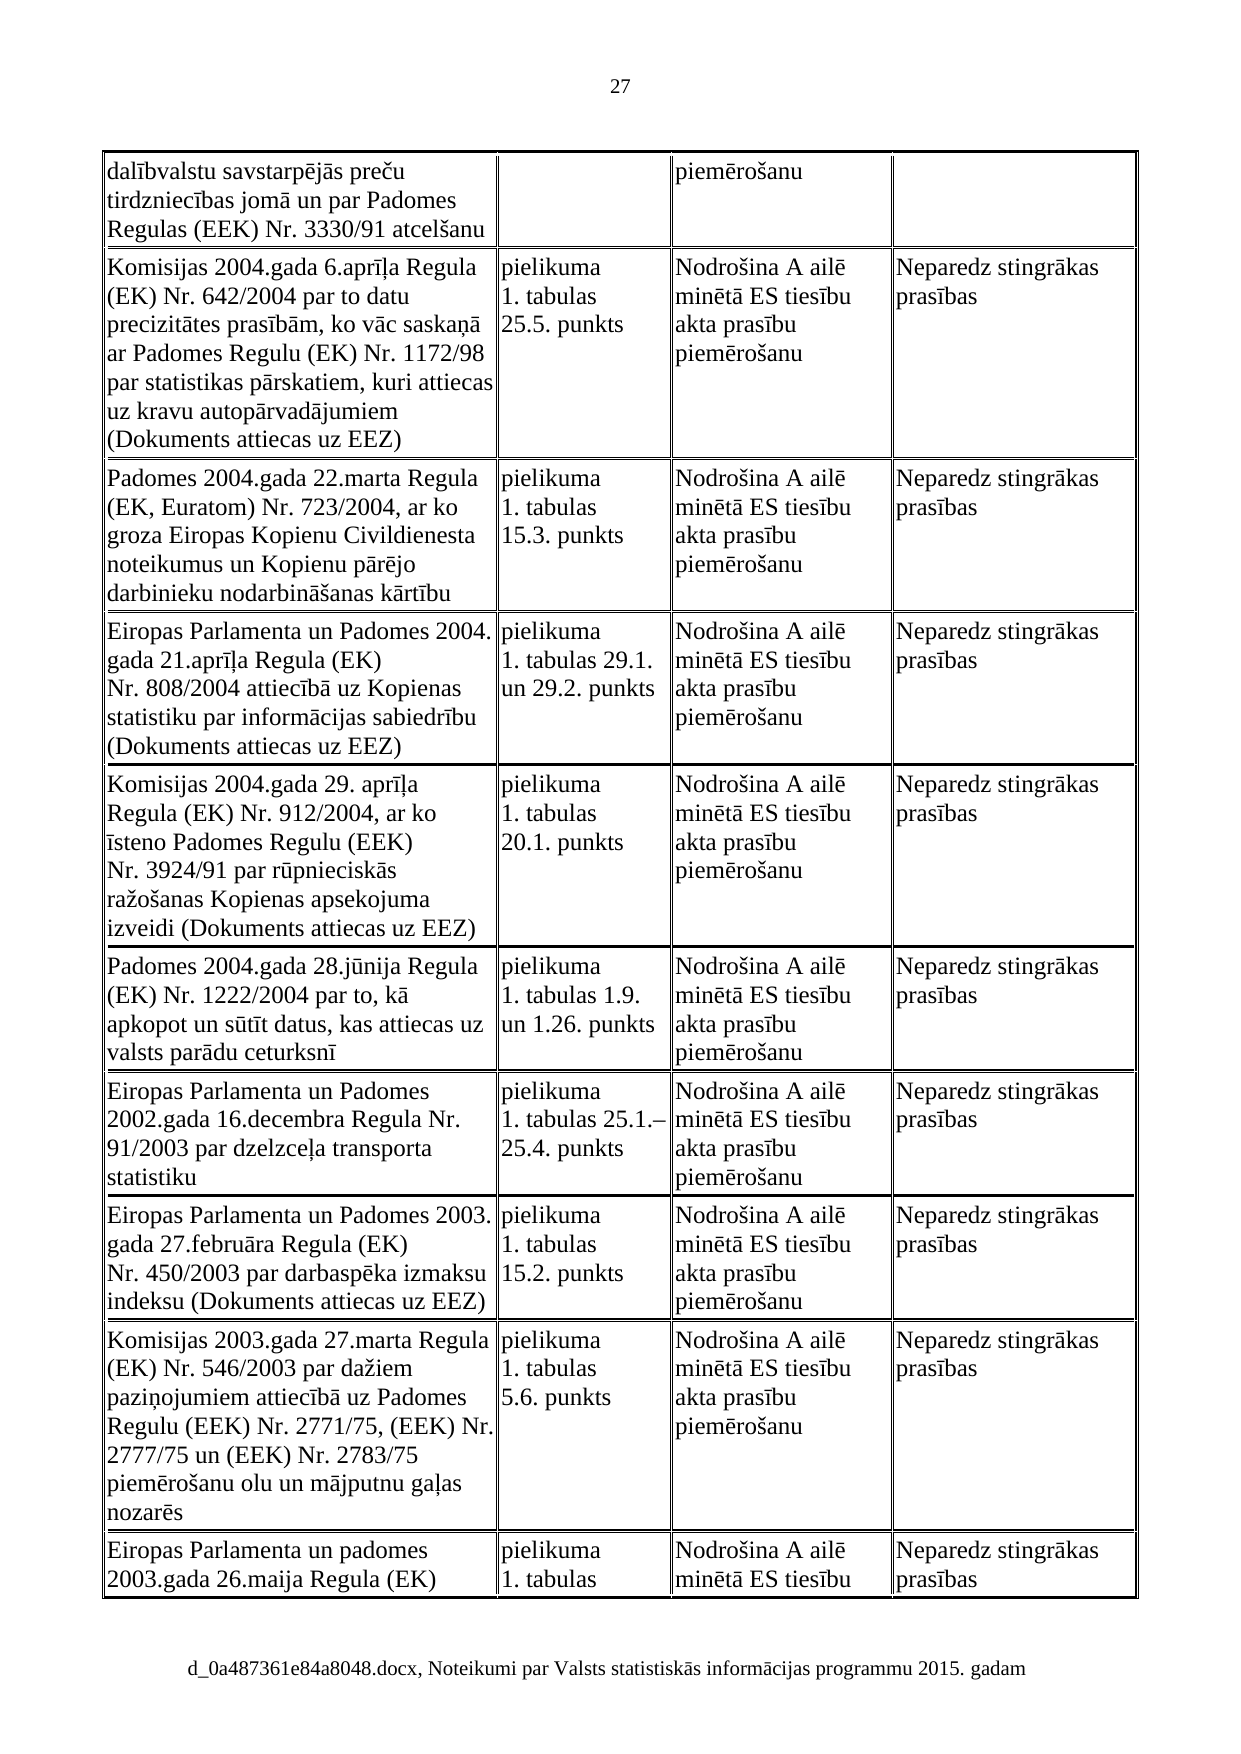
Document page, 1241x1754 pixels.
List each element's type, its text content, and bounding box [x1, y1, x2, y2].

table_cell pielikuma 1. tabulas 15.2. punkts [499, 1197, 670, 1318]
table_cell Nodrošina A ailē minētā ES tiesību akta prasību piemērošanu [673, 613, 891, 763]
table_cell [498, 1533, 672, 1596]
table_cell Nodrošina A ailē minētā ES tiesību akta prasību piemērošanu [673, 1322, 891, 1529]
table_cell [893, 1529, 1136, 1596]
table_cell Neparedz stingrākas prasības [893, 610, 1137, 763]
table_cell Nodrošina A ailē minētā ES tiesību akta prasību piemērošanu [673, 948, 891, 1069]
table_cell pielikuma 1. tabulas 20.1. punkts [499, 766, 670, 945]
table_cell Padomes 2004.gada 28.jūnija Regula (EK) Nr. 1222/2004 par to, kā apkopot un sūtīt datus, kas attiecas uz valsts parādu ceturksnī [105, 945, 496, 1069]
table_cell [105, 153, 498, 246]
table_cell Eiropas Parlamenta un Padomes 2003. gada 27.februāra Regula (EK) Nr. 450/2003 par darbaspēka izmaksu indeksu (Dokuments attiecas uz EEZ) [105, 1194, 496, 1318]
table_cell Neparedz stingrākas prasības [894, 945, 1135, 1069]
table_cell Komisijas 2003.gada 27.marta Regula (EK) Nr. 546/2003 par dažiem paziņojumiem attiecībā uz Padomes Regulu (EEK) Nr. 2771/75, (EEK) Nr. 2777/75 un (EEK) Nr. 2783/75 piemērošanu olu un mājputnu gaļas nozarēs [105, 1318, 496, 1529]
table_cell Nodrošina A ailē minētā ES tiesību akta prasību piemērošanu [673, 249, 891, 456]
table_cell pielikuma 1. tabulas 29.1. un 29.2. punkts [499, 613, 670, 763]
table_cell Padomes 2004.gada 22.marta Regula (EK, Euratom) Nr. 723/2004, ar ko groza Eiropas Kopienu Civildienesta noteikumus un Kopienu pārējo darbinieku nodarbināšanas kārtību [105, 456, 496, 610]
table_cell Nodrošina A ailē minētā ES tiesību akta prasību piemērošanu [673, 460, 891, 610]
table_cell Eiropas Parlamenta un Padomes 2002.gada 16.decembra Regula Nr. 91/2003 par dzelzceļa transporta statistiku [105, 1069, 496, 1194]
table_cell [672, 153, 892, 246]
table_cell pielikuma 1. tabulas 25.1.–25.4. punkts [499, 1073, 670, 1194]
table_cell Neparedz stingrākas prasības [894, 456, 1136, 610]
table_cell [498, 153, 672, 246]
table_cell Nodrošina A ailē minētā ES tiesību akta prasību piemērošanu [673, 1073, 891, 1194]
table_cell pielikuma 1. tabulas 5.6. punkts [499, 1322, 670, 1529]
table_cell pielikuma 1. tabulas 1.9. un 1.26. punkts [499, 948, 670, 1069]
table_cell Komisijas 2004.gada 29. aprīļa Regula (EK) Nr. 912/2004, ar ko īsteno Padomes Regulu (EEK) Nr. 3924/91 par rūpnieciskās ražošanas Kopienas apsekojuma izveidi (Dokuments attiecas uz EEZ) [104, 763, 496, 945]
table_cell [105, 1529, 498, 1596]
table_cell Neparedz stingrākas prasības [894, 763, 1137, 945]
table_cell pielikuma 1. tabulas 15.3. punkts [499, 460, 670, 610]
table_cell Komisijas 2004.gada 6.aprīļa Regula (EK) Nr. 642/2004 par to datu precizitātes prasībām, ko vāc saskaņā ar Padomes Regulu (EK) Nr. 1172/98 par statistikas pārskatiem, kuri attiecas uz kravu autopārvadājumiem (Dokuments attiecas uz EEZ) [104, 246, 498, 456]
table_cell Neparedz stingrākas prasības [893, 246, 1137, 456]
table_cell Neparedz stingrākas prasības [894, 1069, 1136, 1194]
table_cell Nodrošina A ailē minētā ES tiesību akta prasību piemērošanu [673, 766, 891, 945]
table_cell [893, 153, 1135, 246]
table_cell Eiropas Parlamenta un Padomes 2004. gada 21.aprīļa Regula (EK) Nr. 808/2004 attiecībā uz Kopienas statistiku par informācijas sabiedrību (Dokuments attiecas uz EEZ) [104, 610, 498, 763]
table_cell Neparedz stingrākas prasības [894, 1194, 1135, 1318]
table_cell Nodrošina A ailē minētā ES tiesību akta prasību piemērošanu [673, 1197, 891, 1318]
table_cell pielikuma 1. tabulas 25.5. punkts [499, 249, 670, 456]
table_cell Neparedz stingrākas prasības [894, 1318, 1136, 1529]
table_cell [672, 1533, 892, 1596]
